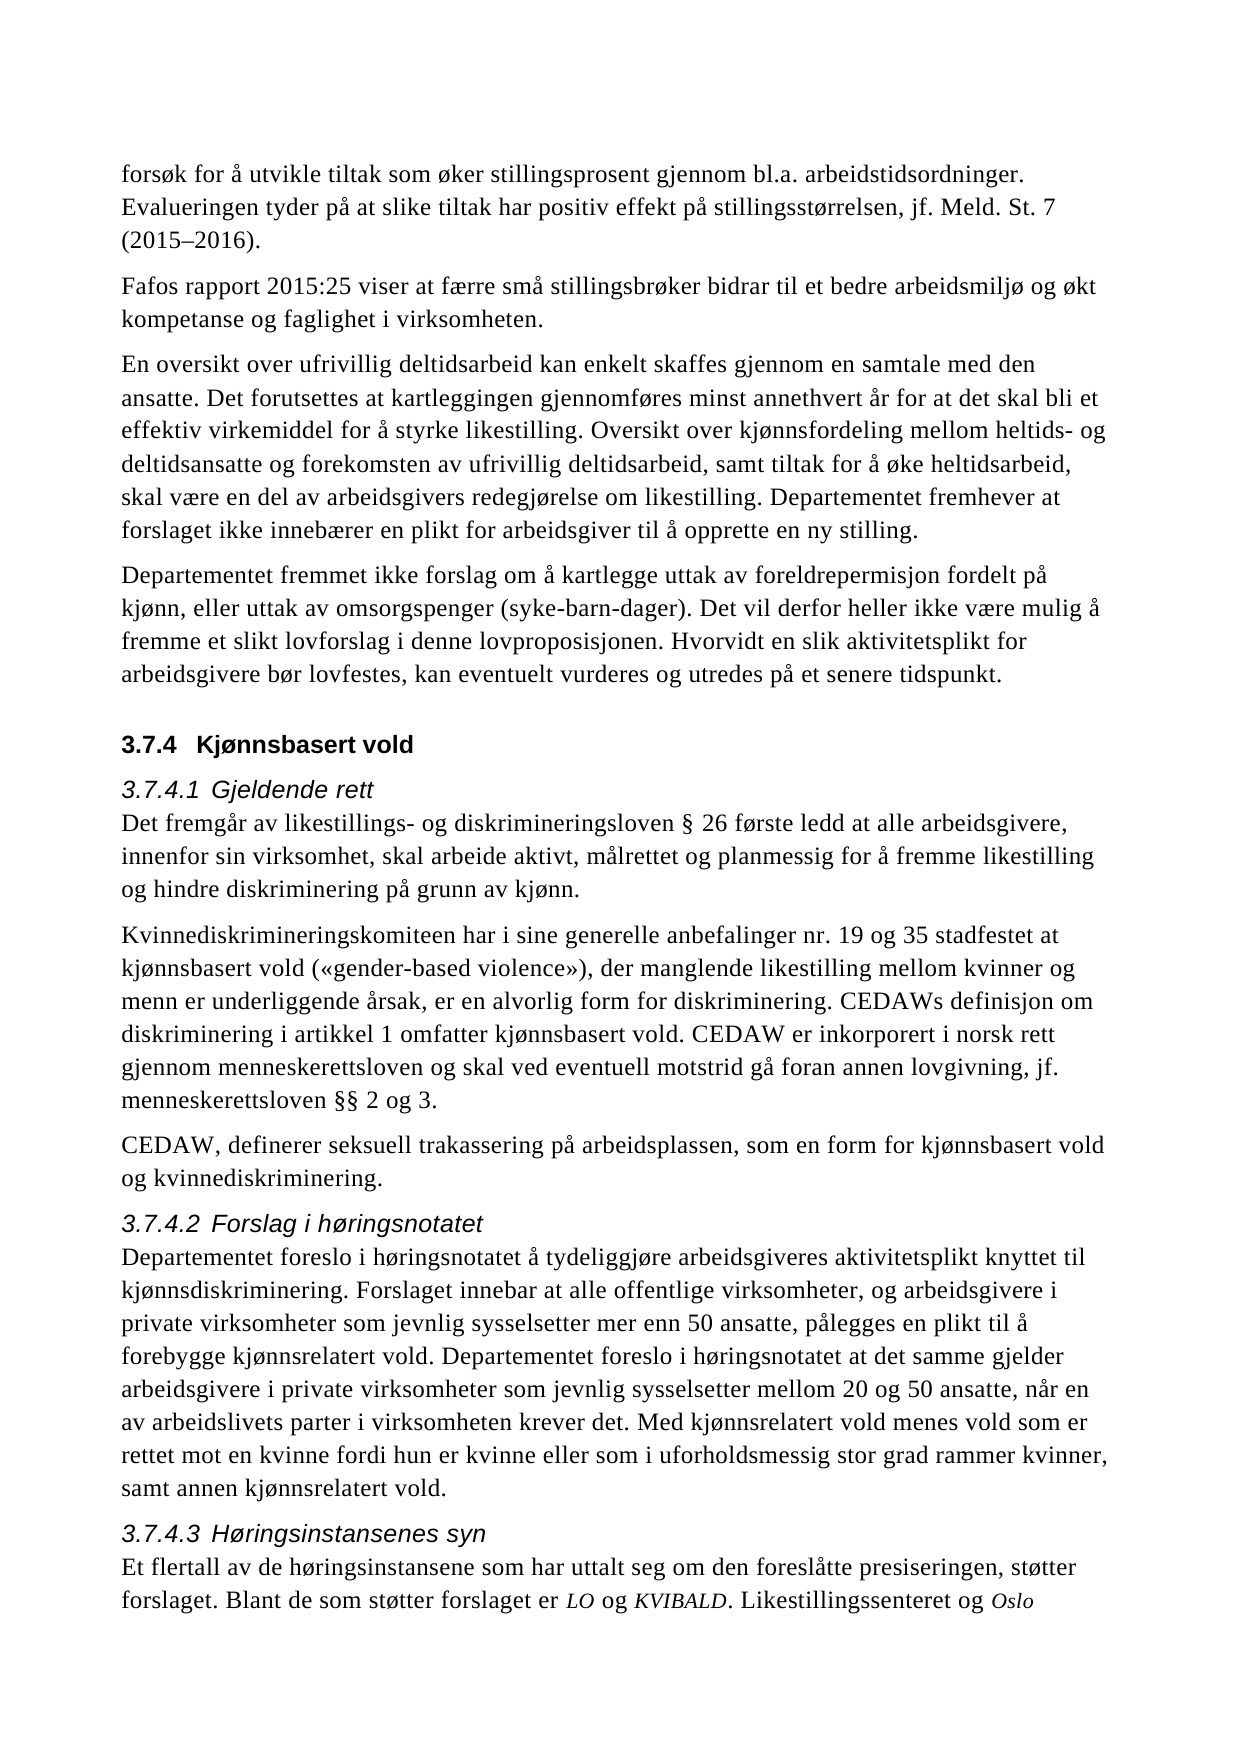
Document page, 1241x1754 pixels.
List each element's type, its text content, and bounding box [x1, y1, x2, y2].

subtitle Høringsinstansenes syn [121, 1519, 1119, 1547]
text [121, 159, 1119, 254]
text Departementet foreslo i høringsnotatet å tydeliggjøre arbeidsgiveres aktivitetsplikt knyttet til kjønnsdiskriminering. Forslaget innebar at alle offentlige virksomheter, og arbeidsgivere i private virksomheter som jevnlig sysselsetter mer enn 50 ansatte, pålegges en plikt til å forebygge kjønnsrelatert vold. Departementet foreslo i høringsnotatet at det samme gjelder arbeidsgivere i private virksomheter som jevnlig sysselsetter mellom 20 og 50 ansatte, når en av arbeidslivets parter i virksomheten krever det. Med kjønnsrelatert vold menes vold som er rettet mot en kvinne fordi hun er kvinne eller som i uforholdsmessig stor grad rammer kvinner, samt annen kjønnsrelatert vold. [121, 1242, 1119, 1502]
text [121, 1552, 1119, 1613]
text Departementet fremmet ikke forslag om å kartlegge uttak av foreldrepermisjon fordelt på kjønn, eller uttak av omsorgspenger (syke-barn-dager). Det vil derfor heller ikke være mulig å fremme et slikt lovforslag i denne lovproposisjonen. Hvorvidt en slik aktivitetsplikt for arbeidsgivere bør lovfestes, kan eventuelt vurderes og utredes på et senere tidspunkt. [121, 560, 1119, 688]
text Det fremgår av likestillings- og diskrimineringsloven § 26 første ledd at alle arbeidsgivere, innenfor sin virksomhet, skal arbeide aktivt, målrettet og planmessig for å fremme likestilling og hindre diskriminering på grunn av kjønn. [121, 808, 1119, 903]
text Kvinnediskrimineringskomiteen har i sine generelle anbefalinger nr. 19 og 35 stadfestet at kjønnsbasert vold («gender-based violence»), der manglende likestilling mellom kvinner og menn er underliggende årsak, er en alvorlig form for diskriminering. CEDAWs definisjon om diskriminering i artikkel 1 omfatter kjønnsbasert vold. CEDAW er inkorporert i norsk rett gjennom menneskerettsloven og skal ved eventuell motstrid gå foran annen lovgivning, jf. menneskerettsloven §§ 2 og 3. [121, 920, 1119, 1114]
subtitle Kjønnsbasert vold [121, 730, 1119, 758]
subtitle Gjeldende rett [121, 775, 1119, 804]
subtitle Forslag i høringsnotatet [121, 1209, 1119, 1238]
text En oversikt over ufrivillig deltidsarbeid kan enkelt skaffes gjennom en samtale med den ansatte. Det forutsettes at kartleggingen gjennomføres minst annethvert år for at det skal bli et effektiv virkemiddel for å styrke likestilling. Oversikt over kjønnsfordeling mellom heltids- og deltidsansatte og forekomsten av ufrivillig deltidsarbeid, samt tiltak for å øke heltidsarbeid, skal være en del av arbeidsgivers redegjørelse om likestilling. Departementet fremhever at forslaget ikke innebærer en plikt for arbeidsgiver til å opprette en ny stilling. [121, 349, 1119, 543]
text CEDAW, definerer seksuell trakassering på arbeidsplassen, som en form for kjønnsbasert vold og kvinnediskriminering. [121, 1131, 1119, 1192]
text Fafos rapport 2015:25 viser at færre små stillingsbrøker bidrar til et bedre arbeidsmiljø og økt kompetanse og faglighet i virksomheten. [121, 271, 1119, 333]
